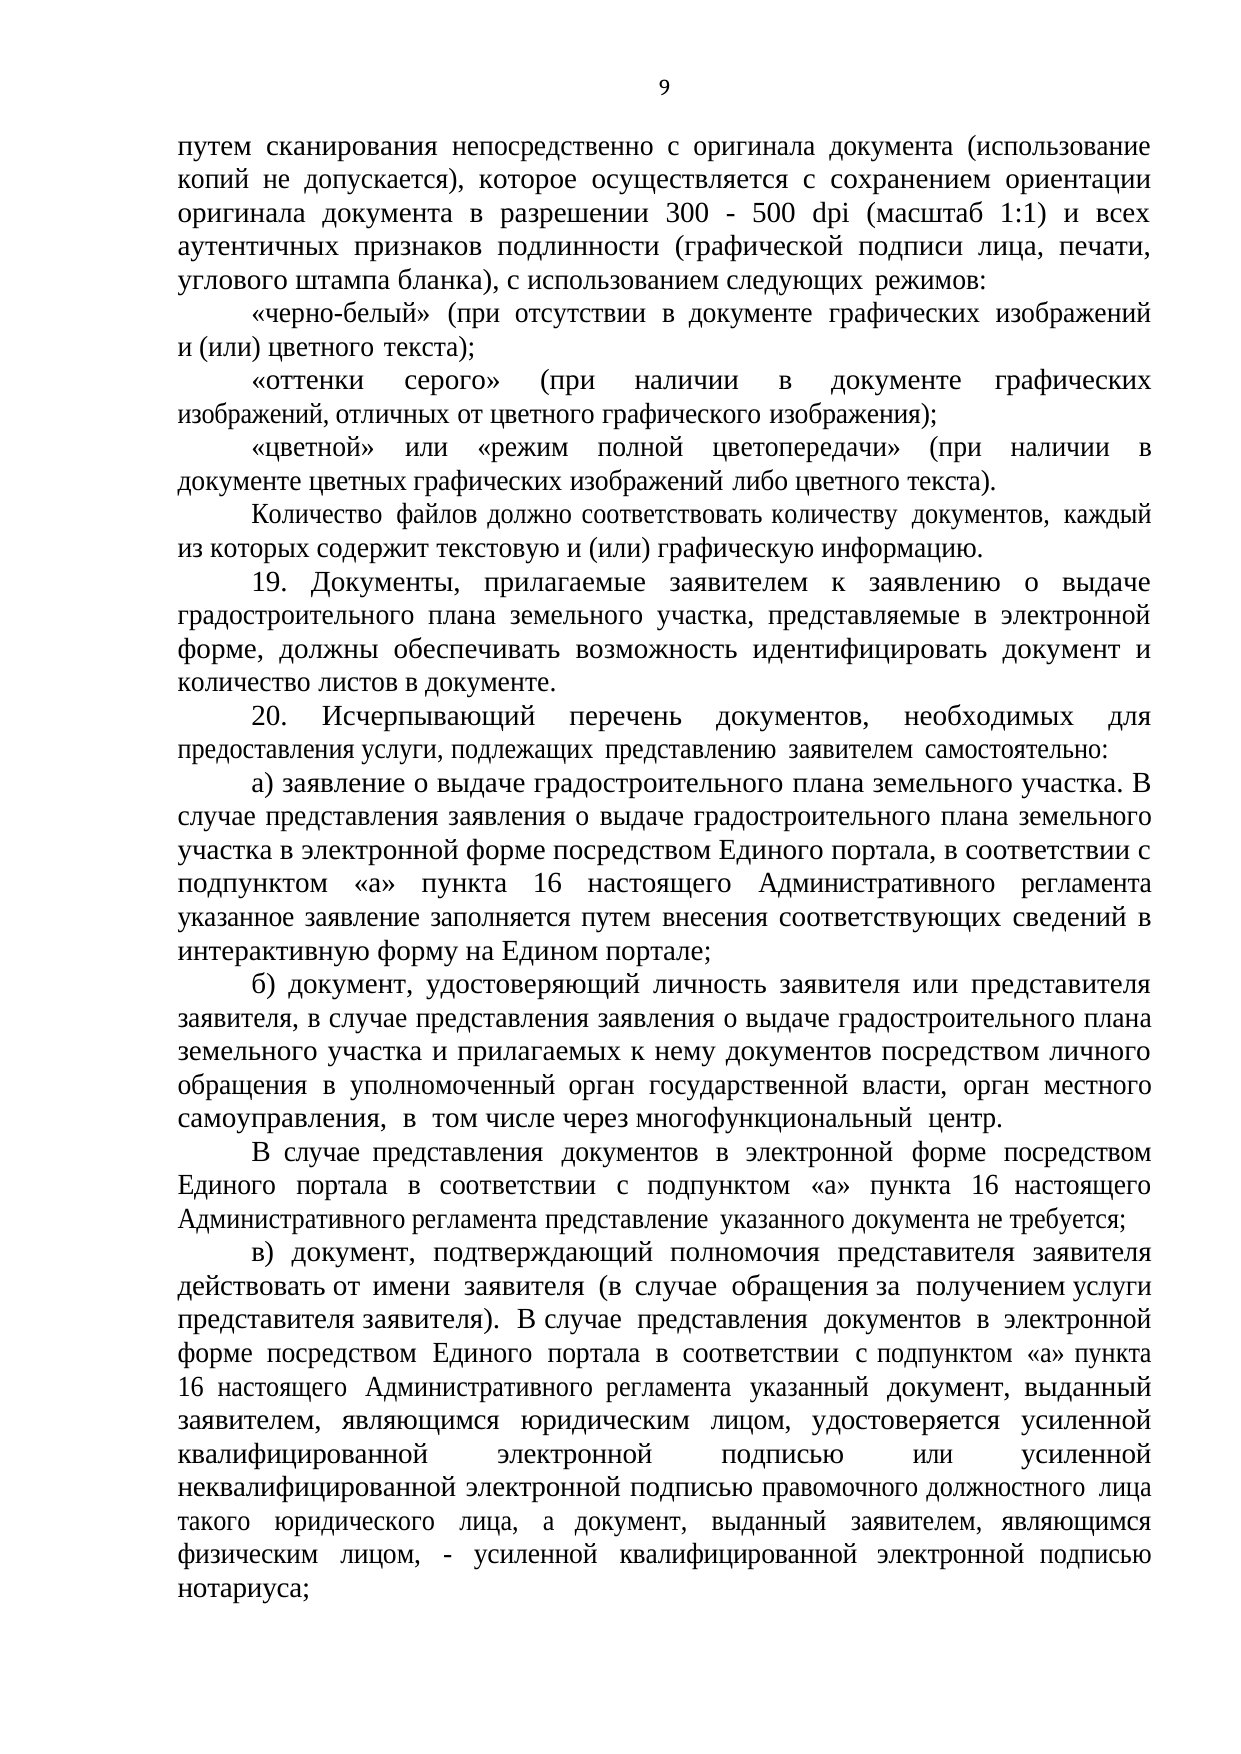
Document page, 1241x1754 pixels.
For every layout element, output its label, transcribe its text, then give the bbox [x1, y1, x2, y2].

list 19. Документы, прилагаемые заявителем к заявлению о выдаче градостроительного плана земельного участка, представляемые в электронной форме, должны обеспечивать возможность идентифицировать документ и количество листов в документе. [177, 564, 1152, 698]
text В случае представления документов в электронной форме посредством Единого портала в соответствии с подпунктом «а» пункта 16 настоящего Административного регламента представление указанного документа не требуется; [177, 1134, 1152, 1234]
text б) документ, удостоверяющий личность заявителя или представителя заявителя, в случае представления заявления о выдаче градостроительного плана земельного участка и прилагаемых к нему документов посредством личного обращения в уполномоченный орган государственной власти, орган местного самоуправления, в том числе через многофункциональный центр. [177, 966, 1152, 1134]
text «оттенки cepoгo» (при наличии в документе графических изображений, отличных от цветного графического изображения); [177, 362, 1152, 429]
text в) документ, подтверждающий полномочия представителя заявителя действовать от имени заявителя (в случае обращения за получением услуги представителя заявителя). В случае представления документов в электронной форме посредством Единого портала в соответствии с подпунктом «а» пункта 16 настоящего Административного регламента указанный документ, выданный заявителем, являющимся юридическим лицом, удостоверяется усиленной квалифицированной электронной подписью или усиленной неквалифицированной электронной подписью правомочного должностного лица такого юридического лица, а документ, выданный заявителем, являющимся физическим лицом, - усиленной квалифицированной электронной подписью нотариуса; [177, 1234, 1152, 1603]
text Количество файлов должно соответствовать количеству документов, каждый из которых содержит текстовую и (или) графическую информацию. [177, 497, 1152, 564]
text а) заявление о выдаче градостроительного плана земельного участка. В случае представления заявления о выдаче градостроительного плана земельного участка в электронной форме посредством Единого портала, в соответствии с подпунктом «а» пункта 16 настоящего Административного регламента указанное заявление заполняется путем внесения соответствующих сведений в интерактивную форму на Едином портале; [177, 765, 1152, 966]
text «черно-белый» (при отсутствии в документе графических изображений и (или) цветного текста); [177, 295, 1152, 362]
text 20. Исчерпывающий перечень документов, необходимых для предоставления услуги, подлежащих представлению заявителем самостоятельно: [177, 698, 1152, 765]
text «цветной» или «режим полной цветопередачи» (при наличии в документе цветных графических изображений либо цветного текста). [177, 429, 1152, 497]
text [177, 128, 1152, 295]
